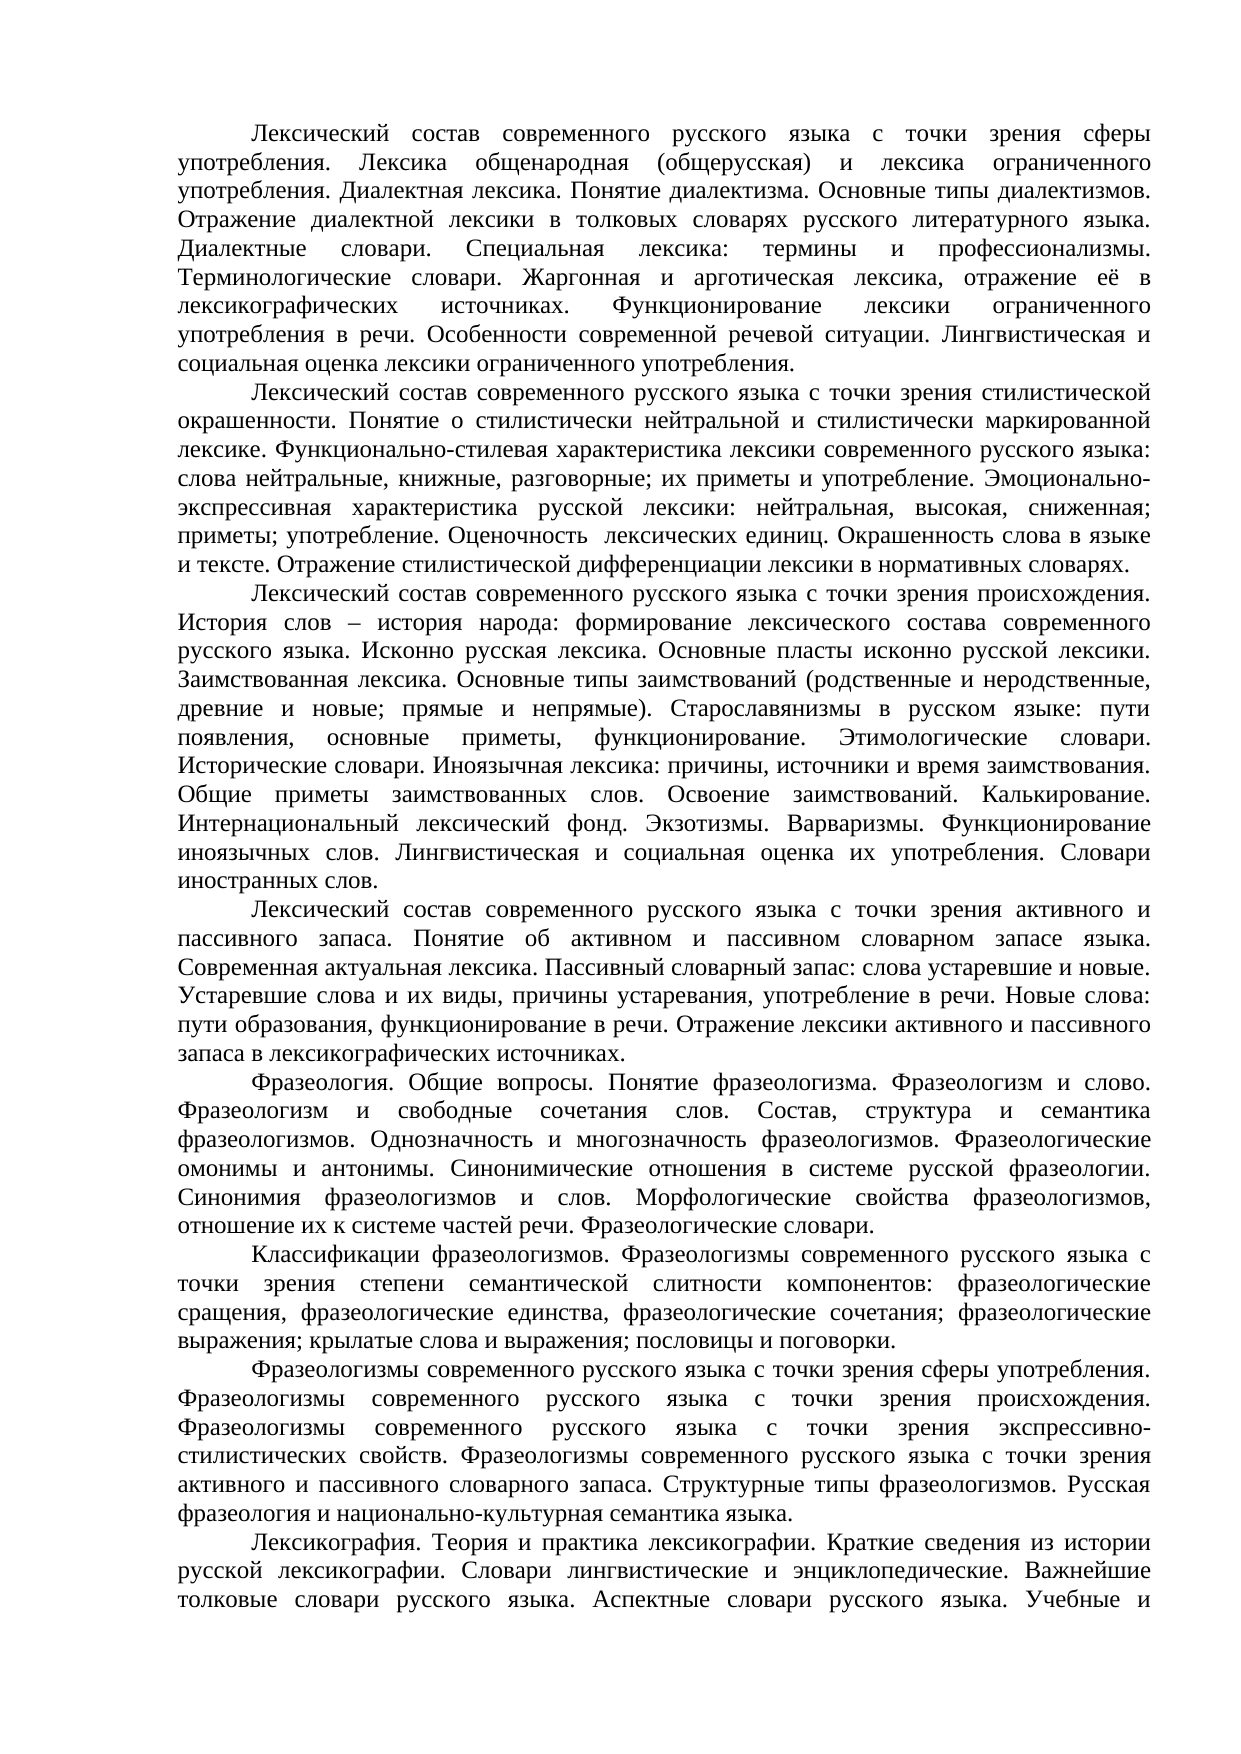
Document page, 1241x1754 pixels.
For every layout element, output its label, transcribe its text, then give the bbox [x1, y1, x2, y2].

text Лексический состав современного русского языка с точки зрения сферы употребления. Лексика общенародная (общерусская) и лексика ограниченного употребления. Диалектная лексика. Понятие диалектизма. Основные типы диалектизмов. Отражение диалектной лексики в толковых словарях русского литературного языка. Диалектные словари. Специальная лексика: термины и профессионализмы. Терминологические словари. Жаргонная и арготическая лексика, отражение её в лексикографических источниках. Функционирование лексики ограниченного употребления в речи. Особенности современной речевой ситуации. Лингвистическая и социальная оценка лексики ограниченного употребления. [177, 118, 1152, 377]
text Фразеология. Общие вопросы. Понятие фразеологизма. Фразеологизм и слово. Фразеологизм и свободные сочетания слов. Состав, структура и семантика фразеологизмов. Однозначность и многозначность фразеологизмов. Фразеологические омонимы и антонимы. Синонимические отношения в системе русской фразеологии. Синонимия фразеологизмов и слов. Морфологические свойства фразеологизмов, отношение их к системе частей речи. Фразеологические словари. [177, 1067, 1152, 1239]
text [177, 1527, 1152, 1613]
text Лексический состав современного русского языка с точки зрения происхождения. История слов – история народа: формирование лексического состава современного русского языка. Исконно русская лексика. Основные пласты исконно русской лексики. Заимствованная лексика. Основные типы заимствований (родственные и неродственные, древние и новые; прямые и непрямые). Старославянизмы в русском языке: пути появления, основные приметы, функционирование. Этимологические словари. Исторические словари. Иноязычная лексика: причины, источники и время заимствования. Общие приметы заимствованных слов. Освоение заимствований. Калькирование. Интернациональный лексический фонд. Экзотизмы. Варваризмы. Функционирование иноязычных слов. Лингвистическая и социальная оценка их употребления. Словари иностранных слов. [177, 578, 1152, 894]
text Лексический состав современного русского языка с точки зрения активного и пассивного запаса. Понятие об активном и пассивном словарном запасе языка. Современная актуальная лексика. Пассивный словарный запас: слова устаревшие и новые. Устаревшие слова и их виды, причины устаревания, употребление в речи. Новые слова: пути образования, функционирование в речи. Отражение лексики активного и пассивного запаса в лексикографических источниках. [177, 894, 1152, 1067]
text Лексический состав современного русского языка с точки зрения стилистической окрашенности. Понятие о стилистически нейтральной и стилистически маркированной лексике. Функционально-стилевая характеристика лексики современного русского языка: слова нейтральные, книжные, разговорные; их приметы и употребление. Эмоционально-экспрессивная характеристика русской лексики: нейтральная, высокая, сниженная; приметы; употребление. Оценочность лексических единиц. Окрашенность слова в языке и тексте. Отражение стилистической дифференциации лексики в нормативных словарях. [177, 377, 1152, 578]
text Фразеологизмы современного русского языка с точки зрения сферы употребления. Фразеологизмы современного русского языка с точки зрения происхождения. Фразеологизмы современного русского языка с точки зрения экспрессивно-стилистических свойств. Фразеологизмы современного русского языка с точки зрения активного и пассивного словарного запаса. Структурные типы фразеологизмов. Русская фразеология и национально-культурная семантика языка. [177, 1354, 1152, 1527]
text Классификации фразеологизмов. Фразеологизмы современного русского языка с точки зрения степени семантической слитности компонентов: фразеологические сращения, фразеологические единства, фразеологические сочетания; фразеологические выражения; крылатые слова и выражения; пословицы и поговорки. [177, 1239, 1152, 1354]
